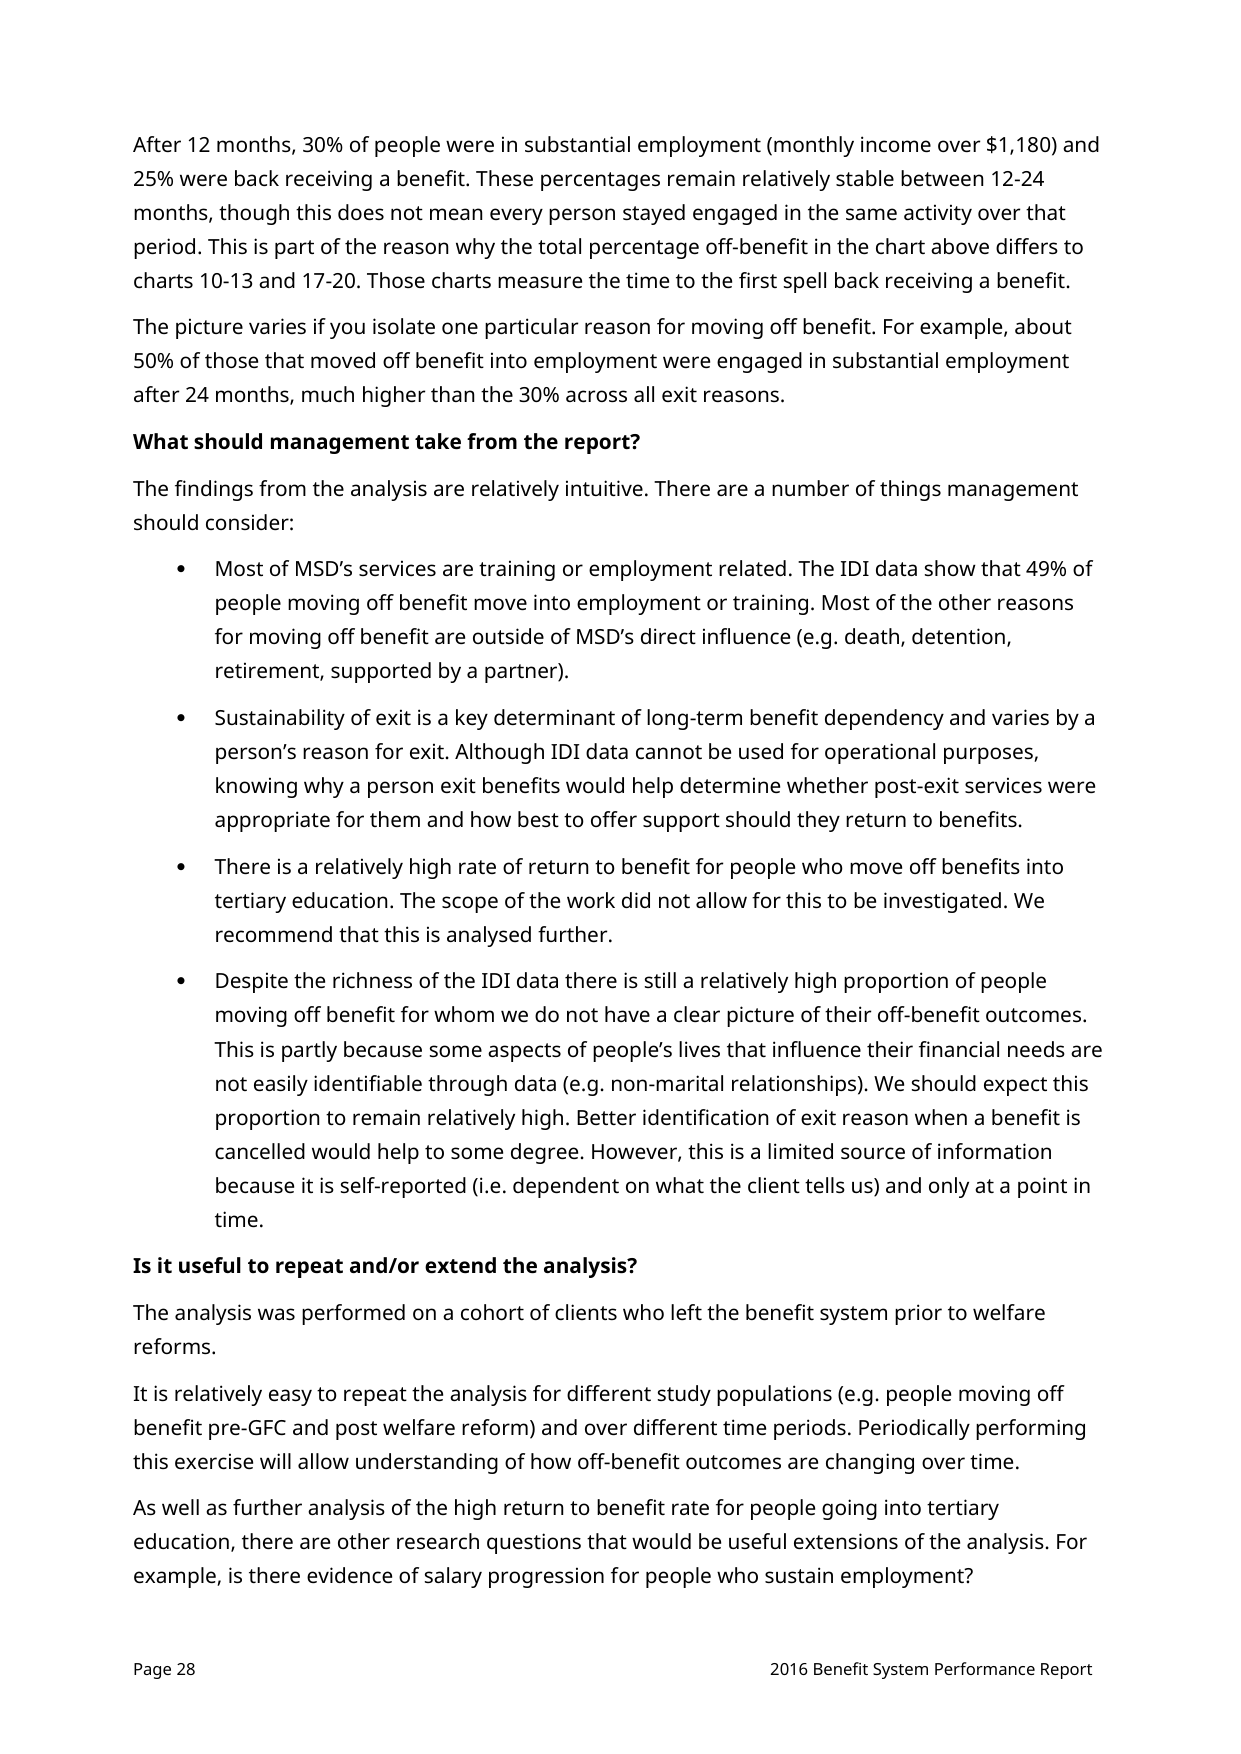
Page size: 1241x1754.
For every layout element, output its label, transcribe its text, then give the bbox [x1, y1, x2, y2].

text Despite the richness of the IDI data there is still a relatively high proportion of people moving off benefit for whom we do not have a clear picture of their off-benefit outcomes. This is partly because some aspects of people’s lives that influence their financial needs are not easily identifiable through data (e.g. non-marital relationships). We should expect this proportion to remain relatively high. Better identification of exit reason when a benefit is cancelled would help to some degree. However, this is a limited source of information because it is self-reported (i.e. dependent on what the client tells us) and only at a point in time. [177, 967, 1107, 1233]
text The findings from the analysis are relatively intuitive. There are a number of things management should consider: [133, 474, 1107, 536]
text There is a relatively high rate of return to benefit for people who move off benefits into tertiary education. The scope of the work did not allow for this to be investigated. We recommend that this is analysed further. [177, 852, 1107, 948]
subtitle What should management take from the report? [133, 427, 1107, 456]
text The analysis was performed on a cohort of clients who left the benefit system prior to welfare reforms. [133, 1298, 1107, 1361]
text After 12 months, 30% of people were in substantial employment (monthly income over $1,180) and 25% were back receiving a benefit. These percentages remain relatively stable between 12-24 months, though this does not mean every person stayed engaged in the same activity over that period. This is part of the reason why the total percentage off-benefit in the chart above differs to charts 10-13 and 17-20. Those charts measure the time to the first spell back receiving a benefit. [133, 130, 1107, 294]
text As well as further analysis of the high return to benefit rate for people going into tertiary education, there are other research questions that would be useful extensions of the analysis. For example, is there evidence of salary progression for people who sustain employment? [133, 1493, 1107, 1590]
text The picture varies if you isolate one particular reason for moving off benefit. For example, about 50% of those that moved off benefit into employment were engaged in substantial employment after 24 months, much higher than the 30% across all exit reasons. [133, 312, 1107, 409]
text Most of MSD’s services are training or employment related. The IDI data show that 49% of people moving off benefit move into employment or training. Most of the other reasons for moving off benefit are outside of MSD’s direct influence (e.g. death, detention, retirement, supported by a partner). [177, 554, 1107, 685]
text Sustainability of exit is a key determinant of long-term benefit dependency and varies by a person’s reason for exit. Although IDI data cannot be used for operational purposes, knowing why a person exit benefits would help determine whether post-exit services were appropriate for them and how best to offer support should they return to benefits. [177, 703, 1107, 834]
subtitle Is it useful to repeat and/or extend the analysis? [133, 1252, 1107, 1280]
text It is relatively easy to repeat the analysis for different study populations (e.g. people moving off benefit pre-GFC and post welfare reform) and over different time periods. Periodically performing this exercise will allow understanding of how off-benefit outcomes are changing over time. [133, 1379, 1107, 1475]
